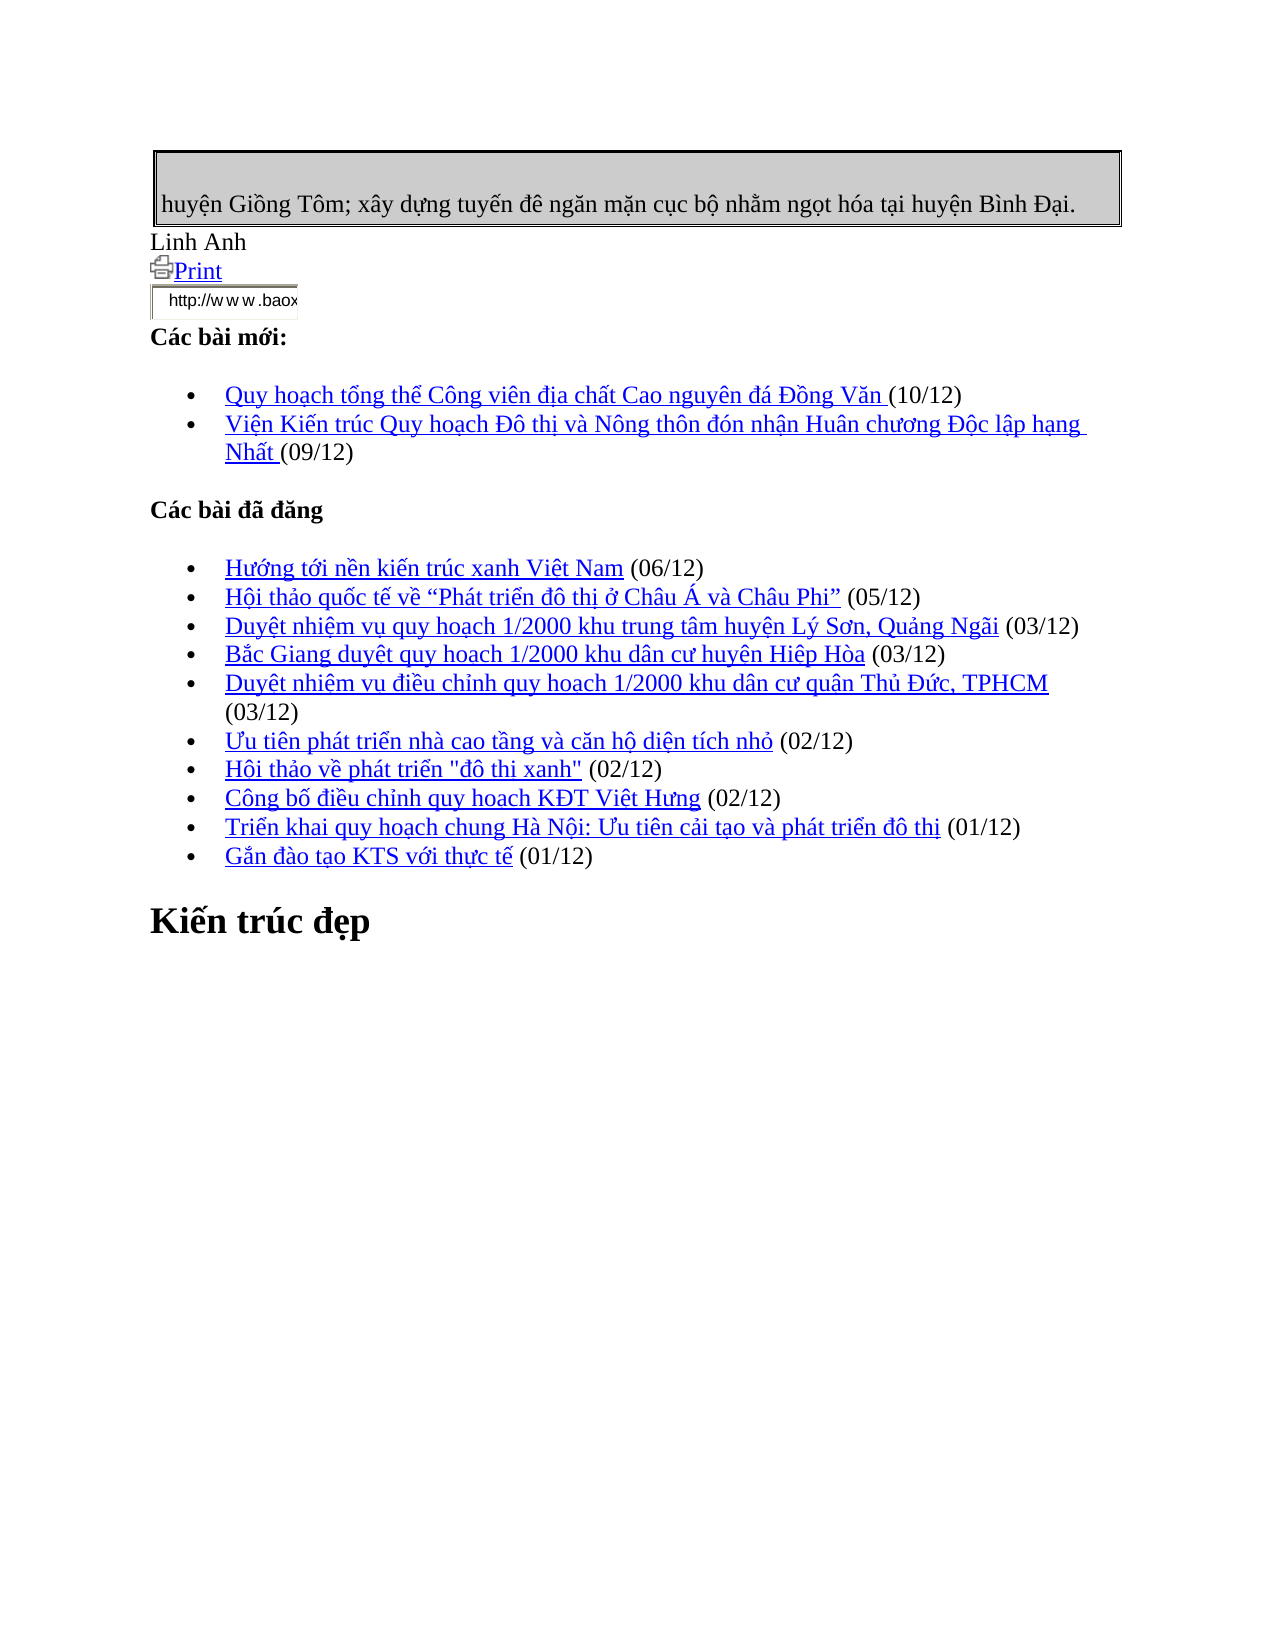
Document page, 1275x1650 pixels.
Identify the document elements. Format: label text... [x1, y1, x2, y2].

list Hội thảo về phát triển "đô thị xanh" (02/12) [187, 754, 1125, 783]
list Hướng tới nền kiến trúc xanh Việt Nam (06/12) [187, 553, 1125, 582]
text Các bài đã đăng [150, 495, 1125, 524]
text Linh Anh [150, 227, 1125, 256]
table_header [157, 153, 1119, 224]
text Kiến trúc đẹp [150, 899, 1125, 942]
list Triển khai quy hoạch chung Hà Nội: Ưu tiên cải tạo và phát triển đô thị (01/12) [187, 812, 1125, 841]
list Duyệt nhiệm vụ điều chỉnh quy hoạch 1/2000 khu dân cư quận Thủ Đức, TPHCM (03/12) [187, 668, 1125, 726]
list Quy hoạch tổng thể Công viên địa chất Cao nguyên đá Đồng Văn (10/12) [187, 380, 1125, 409]
picture [150, 255, 174, 279]
text Print [150, 256, 1125, 284]
list Công bố điều chỉnh quy hoạch KĐT Việt Hưng (02/12) [187, 783, 1125, 812]
list Bắc Giang duyệt quy hoạch 1/2000 khu dân cư huyện Hiệp Hòa (03/12) [187, 639, 1125, 668]
list Duyệt nhiệm vụ quy hoạch 1/2000 khu trung tâm huyện Lý Sơn, Quảng Ngãi (03/12) [187, 611, 1125, 639]
list Hội thảo quốc tế về “Phát triển đô thị ở Châu Á và Châu Phi” (05/12) [187, 582, 1125, 611]
list Gắn đào tạo KTS với thực tế (01/12) [187, 841, 1125, 869]
list Viện Kiến trúc Quy hoạch Đô thị và Nông thôn đón nhận Huân chương Độc lập hạng Nhất (09/12) [187, 409, 1125, 466]
text Các bài mới: [150, 322, 1125, 351]
list Ưu tiên phát triển nhà cao tầng và căn hộ diện tích nhỏ (02/12) [187, 726, 1125, 754]
